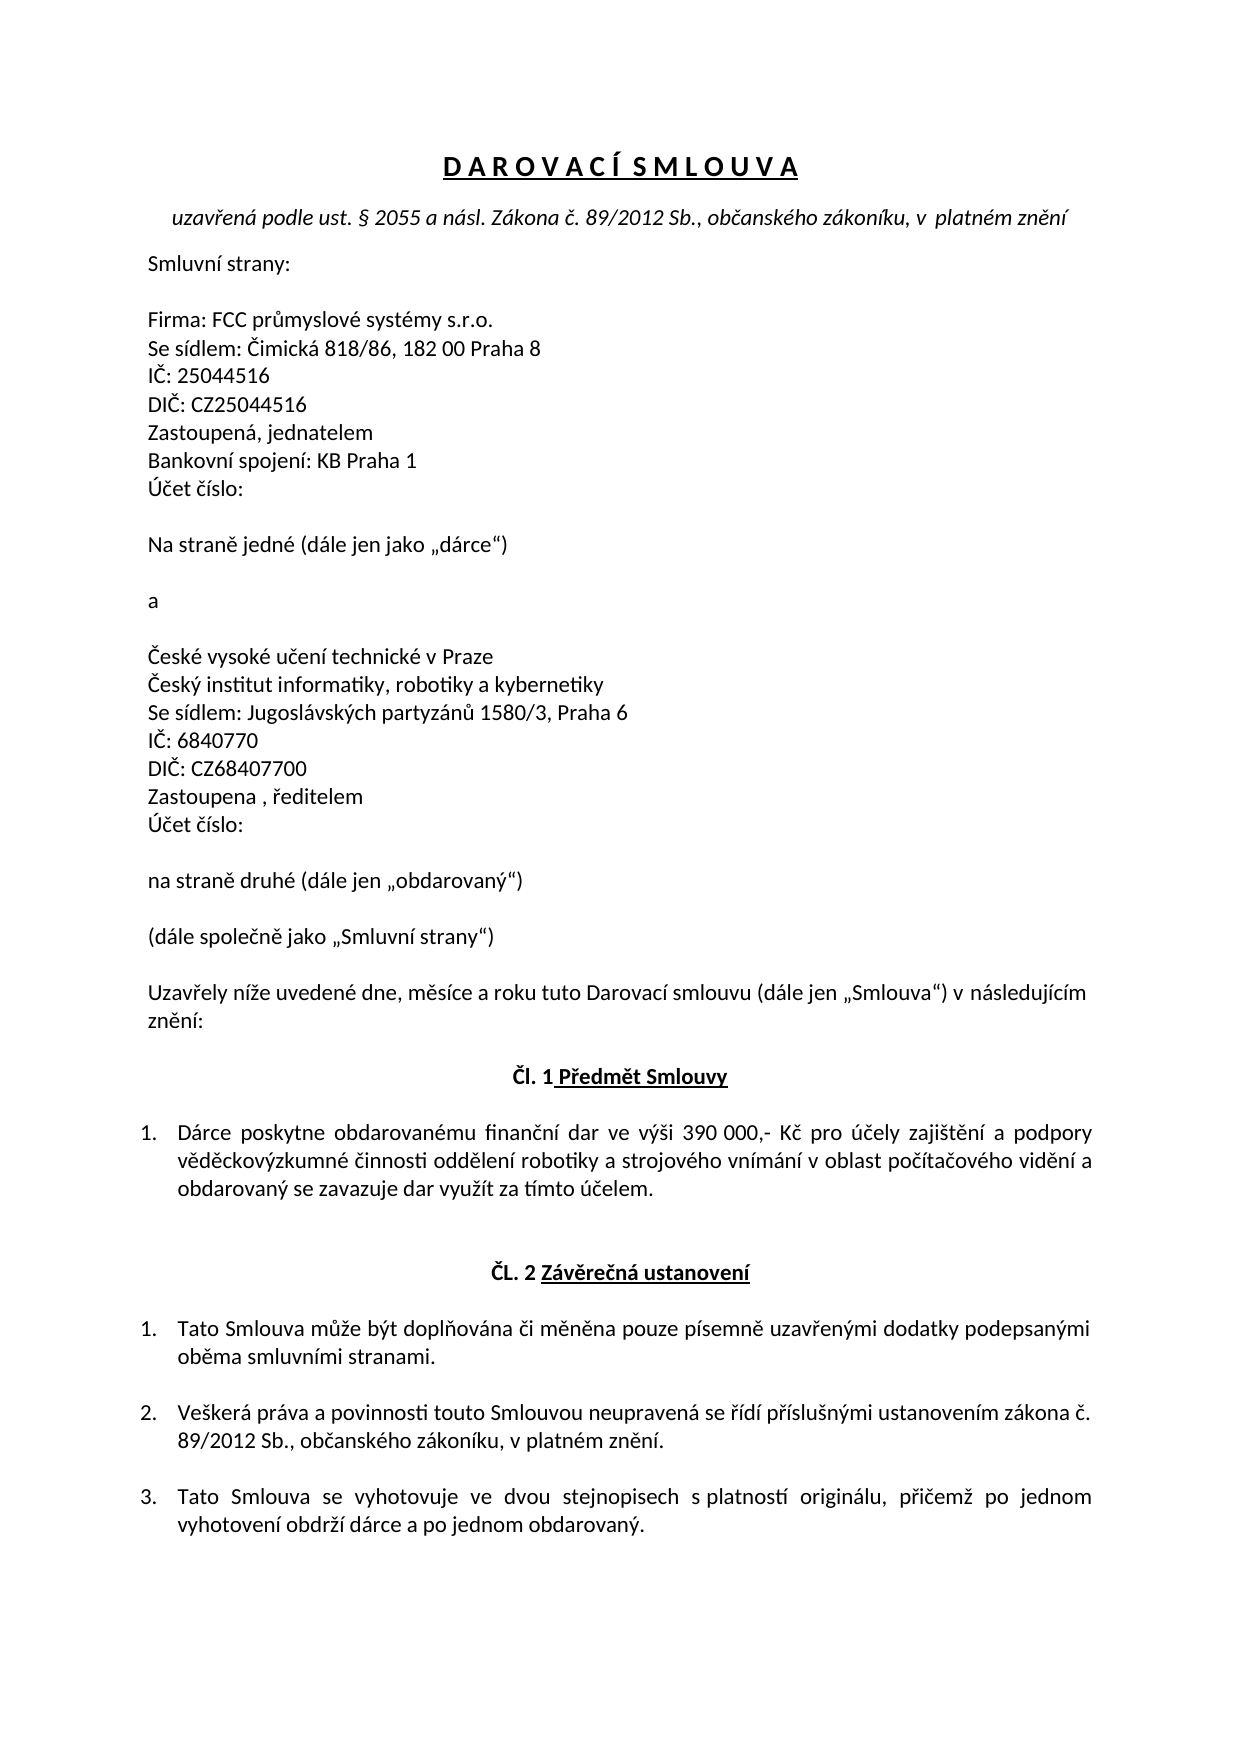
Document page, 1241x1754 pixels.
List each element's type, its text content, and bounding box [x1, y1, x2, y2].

text Firma: FCC průmyslové systémy s.r.o. [148, 306, 1093, 334]
text Uzavřely níže uvedené dne, měsíce a roku tuto Darovací smlouvu (dále jen „Smlouva“) v následujícím znění: [148, 978, 1093, 1034]
text Účet číslo: [148, 474, 1093, 502]
text Zastoupená, jednatelem [148, 418, 1093, 446]
text Na straně jedné (dále jen jako „dárce“) [148, 530, 1093, 558]
text D A R O V A C Í S M L O U V A [148, 148, 1093, 183]
text na straně druhé (dále jen „obdarovaný“) [148, 866, 1093, 894]
text Čl. 1 Předmět Smlouvy [148, 1062, 1093, 1090]
list Tato Smlouva se vyhotovuje ve dvou stejnopisech s platností originálu, přičemž po jednom vyhotovení obdrží dárce a po jednom obdarovaný. [140, 1482, 1093, 1538]
text Se sídlem: Jugoslávských partyzánů 1580/3, Praha 6 [148, 698, 1093, 726]
text Zastoupena , ředitelem [148, 782, 1093, 810]
list Veškerá práva a povinnosti touto Smlouvou neupravená se řídí příslušnými ustanovením zákona č. 89/2012 Sb., občanského zákoníku, v platném znění. [140, 1398, 1093, 1454]
text IČ: 6840770 [148, 726, 1093, 754]
list ČL. 2 Závěrečná ustanovení [148, 1258, 1093, 1286]
text Smluvní strany: [148, 249, 1093, 278]
text Účet číslo: [148, 810, 1093, 838]
text Český institut informatiky, robotiky a kybernetiky [148, 670, 1093, 698]
text (dále společně jako „Smluvní strany“) [148, 922, 1093, 950]
text IČ: 25044516 [148, 362, 1093, 390]
text České vysoké učení technické v Praze [148, 642, 1093, 670]
text a [148, 586, 1093, 614]
text Bankovní spojení: KB Praha 1 [148, 446, 1093, 474]
list Dárce poskytne obdarovanému finanční dar ve výši 390 000,- Kč pro účely zajištění a podpory věděckovýzkumné činnosti oddělení robotiky a strojového vnímání v oblast počítačového vidění a obdarovaný se zavazuje dar využít za tímto účelem. [140, 1118, 1093, 1202]
list Tato Smlouva může být doplňována či měněna pouze písemně uzavřenými dodatky podepsanými oběma smluvními stranami. [140, 1314, 1093, 1370]
text uzavřená podle ust. § 2055 a násl. Zákona č. 89/2012 Sb., občanského zákoníku, v platném znění [148, 203, 1093, 231]
text DIČ: CZ68407700 [148, 754, 1093, 782]
text DIČ: CZ25044516 [148, 390, 1093, 418]
text Se sídlem: Čimická 818/86, 182 00 Praha 8 [148, 334, 1093, 362]
